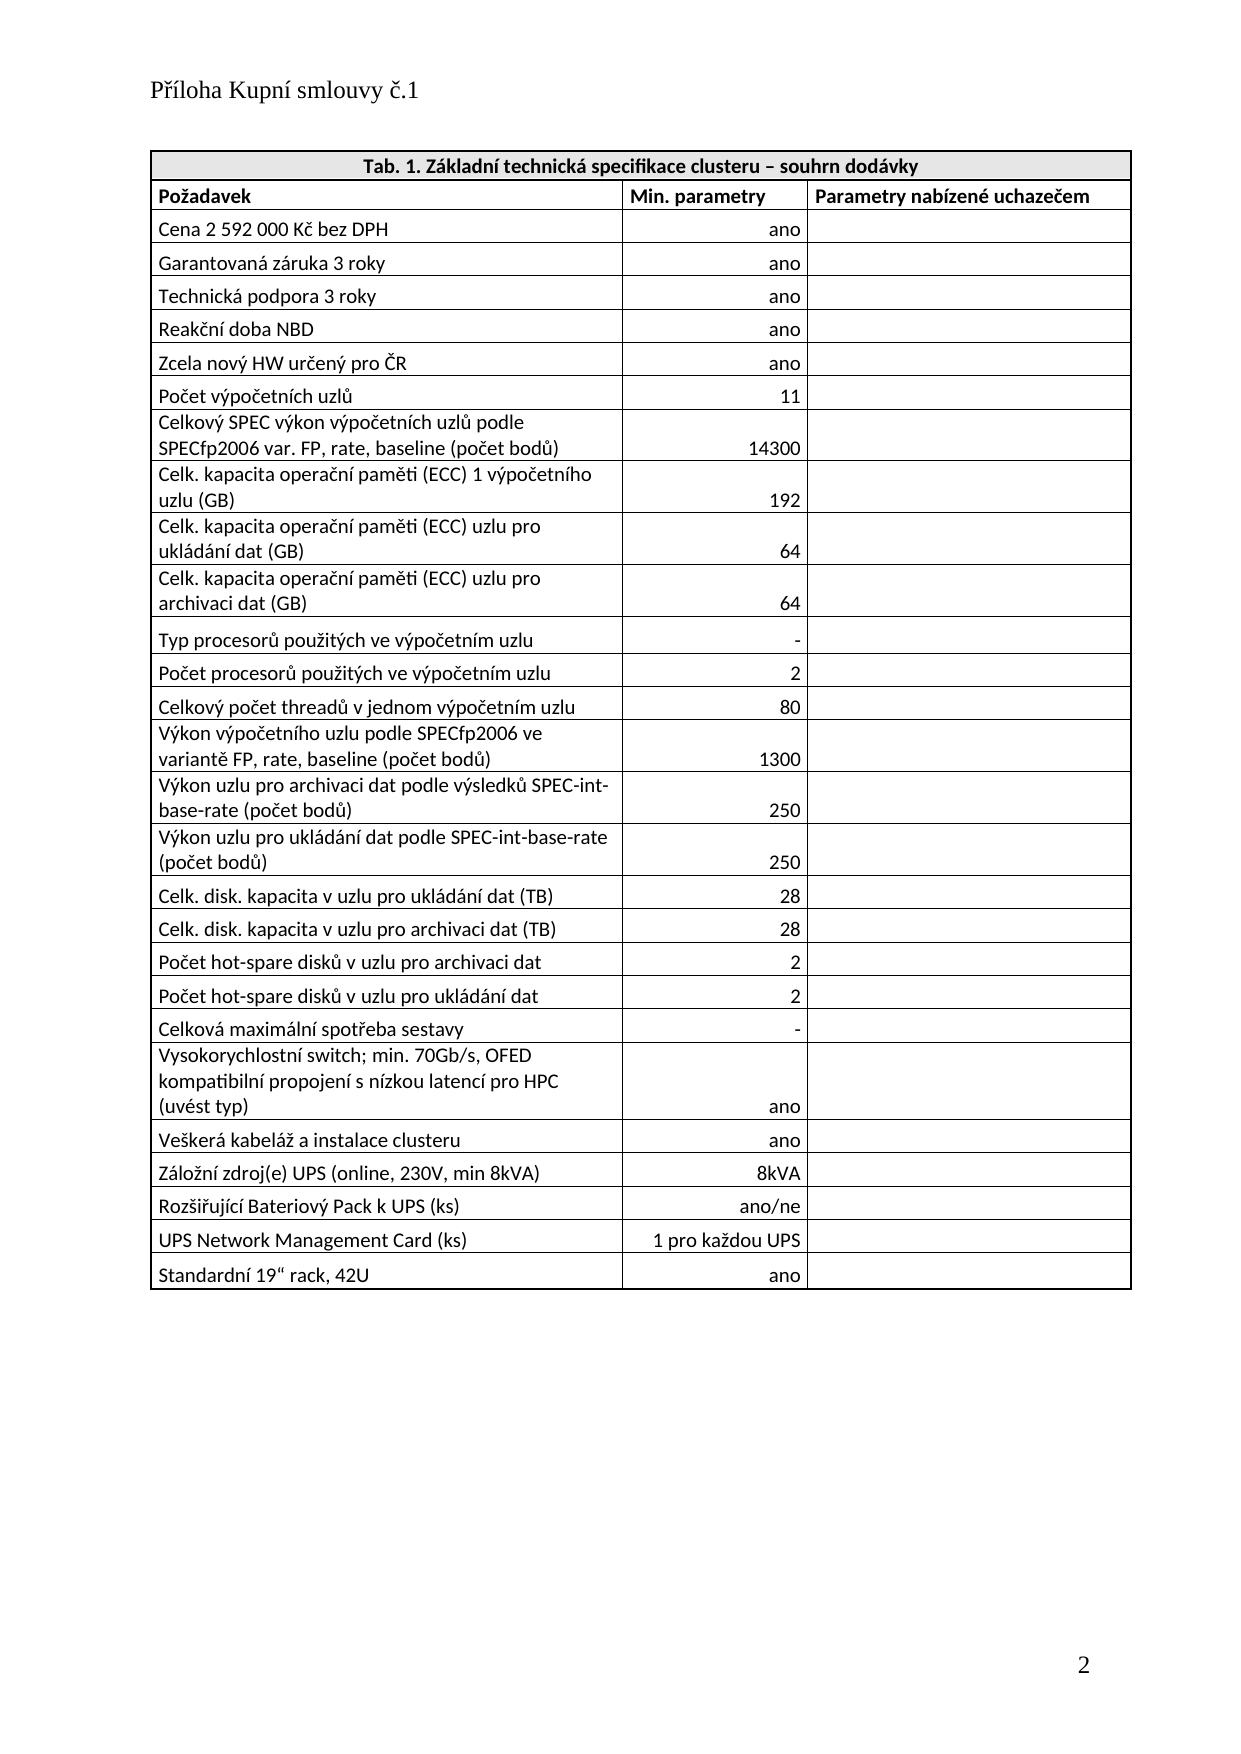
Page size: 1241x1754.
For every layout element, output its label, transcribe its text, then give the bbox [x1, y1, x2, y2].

table_cell ano [623, 276, 807, 308]
table_cell - [623, 617, 807, 653]
table_cell 8kVA [623, 1153, 807, 1186]
table_cell Počet výpočetních uzlů [152, 376, 622, 408]
table_cell 80 [623, 687, 807, 719]
table_cell Celk. kapacita operační paměti (ECC) 1 výpočetního uzlu (GB) [152, 461, 622, 512]
table_cell [808, 565, 1130, 616]
table_cell [808, 461, 1130, 512]
table_cell ano/ne [623, 1187, 807, 1219]
table_cell Celk. disk. kapacita v uzlu pro archivaci dat (TB) [152, 909, 622, 942]
table_cell Požadavek [152, 181, 622, 208]
table_cell [808, 276, 1130, 308]
table_cell Počet hot-spare disků v uzlu pro ukládání dat [152, 976, 622, 1008]
table_cell [808, 772, 1130, 823]
table_cell Cena 2 592 000 Kč bez DPH [152, 210, 622, 242]
table_cell 11 [623, 376, 807, 408]
table_cell ano [623, 1253, 807, 1287]
table_cell Parametry nabízené uchazečem [808, 181, 1130, 208]
table_cell ano [623, 243, 807, 275]
table_cell 28 [623, 909, 807, 942]
table_cell Rozšiřující Bateriový Pack k UPS (ks) [152, 1187, 622, 1219]
table_cell ano [623, 343, 807, 375]
table_cell 1300 [623, 720, 807, 771]
table_cell Výkon uzlu pro ukládání dat podle SPEC-int-base-rate (počet bodů) [152, 824, 622, 875]
table_cell [808, 513, 1130, 564]
table_cell [808, 243, 1130, 275]
table_cell Garantovaná záruka 3 roky [152, 243, 622, 275]
table_cell 250 [623, 772, 807, 823]
table_cell Výkon uzlu pro archivaci dat podle výsledků SPEC-int-base-rate (počet bodů) [152, 772, 622, 823]
table_cell [808, 310, 1130, 342]
table_header Tab. 1. Základní technická specifikace clusteru – souhrn dodávky [152, 152, 1130, 178]
table_cell [808, 824, 1130, 875]
table_cell [808, 654, 1130, 686]
table_cell ano [623, 310, 807, 342]
table_cell [808, 617, 1130, 653]
table_cell Počet procesorů použitých ve výpočetním uzlu [152, 654, 622, 686]
table_cell [808, 410, 1130, 460]
table_cell 2 [623, 943, 807, 975]
table_cell - [623, 1009, 807, 1042]
table_cell [808, 343, 1130, 375]
table_cell Typ procesorů použitých ve výpočetním uzlu [152, 617, 622, 653]
table_cell Reakční doba NBD [152, 310, 622, 342]
table_cell [808, 1009, 1130, 1042]
table_cell 192 [623, 461, 807, 512]
table_cell Celk. kapacita operační paměti (ECC) uzlu pro archivaci dat (GB) [152, 565, 622, 616]
table_cell 250 [623, 824, 807, 875]
table_cell Celková maximální spotřeba sestavy [152, 1009, 622, 1042]
table_cell Počet hot-spare disků v uzlu pro archivaci dat [152, 943, 622, 975]
table_cell Technická podpora 3 roky [152, 276, 622, 308]
table_cell [808, 210, 1130, 242]
table_cell UPS Network Management Card (ks) [152, 1220, 622, 1252]
table_cell Vysokorychlostní switch; min. 70Gb/s, OFED kompatibilní propojení s nízkou latencí pro HPC (uvést typ) [152, 1043, 622, 1119]
table_cell 64 [623, 513, 807, 564]
table_cell [808, 1220, 1130, 1252]
table_cell 1 pro každou UPS [623, 1220, 807, 1252]
table_cell 28 [623, 876, 807, 908]
table_cell Celk. kapacita operační paměti (ECC) uzlu pro ukládání dat (GB) [152, 513, 622, 564]
table_cell [808, 909, 1130, 942]
table_cell [808, 1043, 1130, 1119]
table_cell [808, 687, 1130, 719]
table_cell ano [623, 1043, 807, 1119]
table_cell Celkový počet threadů v jednom výpočetním uzlu [152, 687, 622, 719]
table_cell [808, 1120, 1130, 1152]
table_cell Celk. disk. kapacita v uzlu pro ukládání dat (TB) [152, 876, 622, 908]
table_cell 2 [623, 654, 807, 686]
table_cell 64 [623, 565, 807, 616]
table_cell [808, 376, 1130, 408]
table_cell Zcela nový HW určený pro ČR [152, 343, 622, 375]
table_cell [808, 876, 1130, 908]
table_cell [808, 976, 1130, 1008]
table_cell 14300 [623, 410, 807, 460]
table_cell [808, 1153, 1130, 1186]
table_cell Min. parametry [623, 181, 807, 208]
table_cell Veškerá kabeláž a instalace clusteru [152, 1120, 622, 1152]
table_cell [808, 720, 1130, 771]
table_cell Výkon výpočetního uzlu podle SPECfp2006 ve variantě FP, rate, baseline (počet bodů) [152, 720, 622, 771]
table_cell Záložní zdroj(e) UPS (online, 230V, min 8kVA) [152, 1153, 622, 1186]
table_cell Standardní 19“ rack, 42U [152, 1253, 622, 1287]
table_cell ano [623, 1120, 807, 1152]
table_cell [808, 1187, 1130, 1219]
table_cell Celkový SPEC výkon výpočetních uzlů podle SPECfp2006 var. FP, rate, baseline (počet bodů) [152, 410, 622, 460]
table_cell ano [623, 210, 807, 242]
table_cell 2 [623, 976, 807, 1008]
table_cell [808, 1253, 1130, 1287]
table_cell [808, 943, 1130, 975]
